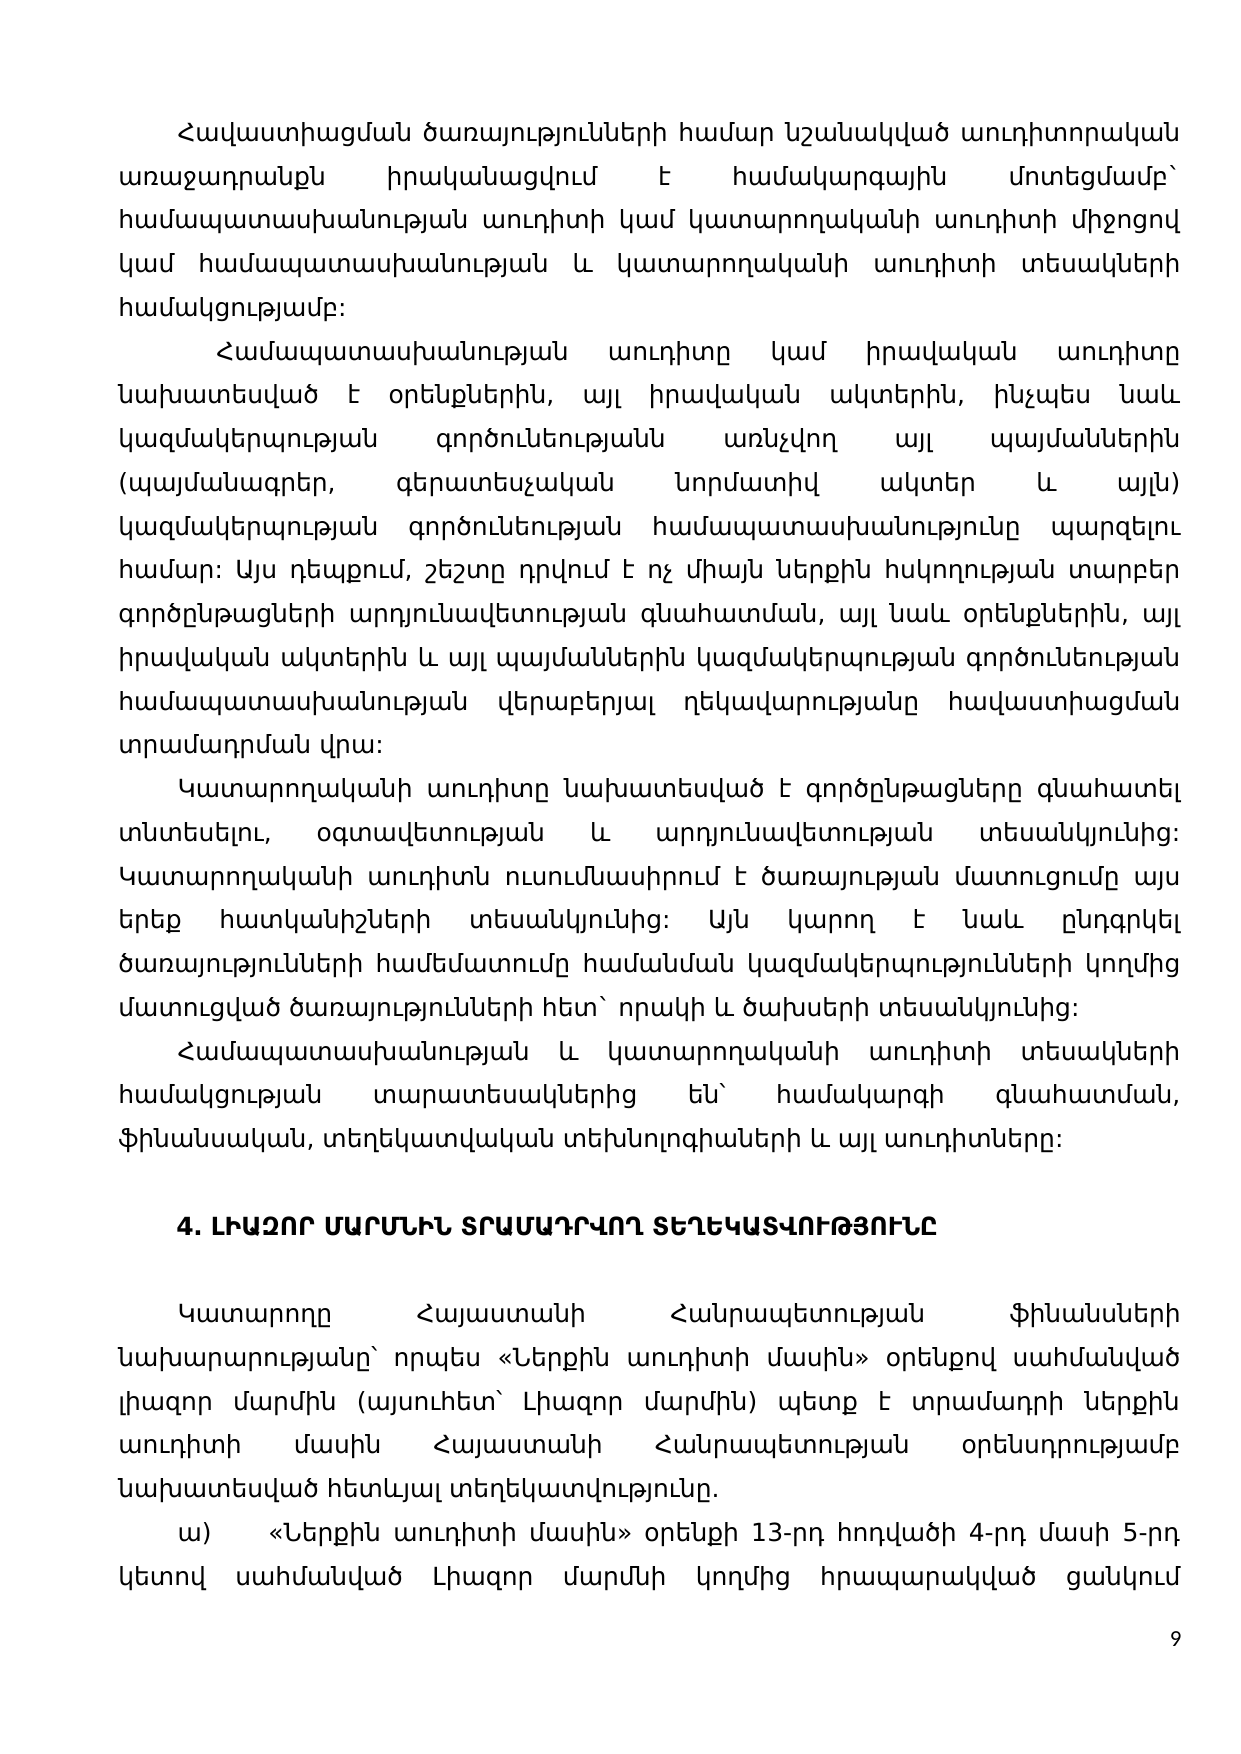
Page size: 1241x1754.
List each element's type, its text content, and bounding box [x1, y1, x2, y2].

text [118, 1518, 1181, 1591]
text Համապատասխանության և կատարողականի աուդիտի տեսակների համակցության տարատեսակներից են՝ համակարգի գնահատման, ֆինանսական, տեղեկատվական տեխնոլոգիաների և այլ աուդիտները: [118, 1037, 1181, 1153]
text Կատարողը Հայաստանի Հանրապետության ֆինանսների նախարարությանը՝ որպես «Ներքին աուդիտի մասին» օրենքով սահմանված լիազոր մարմին (այսուհետ՝ Լիազոր մարմին) պետք է տրամադրի ներքին աուդիտի մասին Հայաստանի Հանրապետության օրենսդրությամբ նախատեսված հետևյալ տեղեկատվությունը. [118, 1299, 1181, 1503]
text 4․ ԼԻԱԶՈՐ ՄԱՐՄՆԻՆ ՏՐԱՄԱԴՐՎՈՂ ՏԵՂԵԿԱՏՎՈՒԹՅՈՒՆԸ [118, 1212, 1181, 1241]
text Համապատասխանության աուդիտը կամ իրավական աուդիտը նախատեսված է օրենքներին, այլ իրավական ակտերին, ինչպես նաև կազմակերպության գործունեությանն առնչվող այլ պայմաններին (պայմանագրեր, գերատեսչական նորմատիվ ակտեր և այլն) կազմակերպության գործունեության համապատասխանությունը պարզելու համար: Այս դեպքում, շեշտը դրվում է ոչ միայն ներքին հսկողության տարբեր գործընթացների արդյունավետության գնահատման, այլ նաև օրենքներին, այլ իրավական ակտերին և այլ պայմաններին կազմակերպության գործունեության համապատասխանության վերաբերյալ ղեկավարությանը հավաստիացման տրամադրման վրա: [118, 337, 1181, 760]
text Հավաստիացման ծառայությունների համար նշանակված աուդիտորական առաջադրանքն իրականացվում է համակարգային մոտեցմամբ` համապատասխանության աուդիտի կամ կատարողականի աուդիտի միջոցով կամ համապատասխանության և կատարողականի աուդիտի տեսակների համակցությամբ: [118, 118, 1181, 322]
text Կատարողականի աուդիտը նախատեսված է գործընթացները գնահատել տնտեսելու, օգտավետության և արդյունավետության տեսանկյունից: Կատարողականի աուդիտն ուսումնասիրում է ծառայության մատուցումը այս երեք հատկանիշների տեսանկյունից: Այն կարող է նաև ընդգրկել ծառայությունների համեմատումը համանման կազմակերպությունների կողմից մատուցված ծառայությունների հետ` որակի և ծախսերի տեսանկյունից: [118, 774, 1181, 1022]
